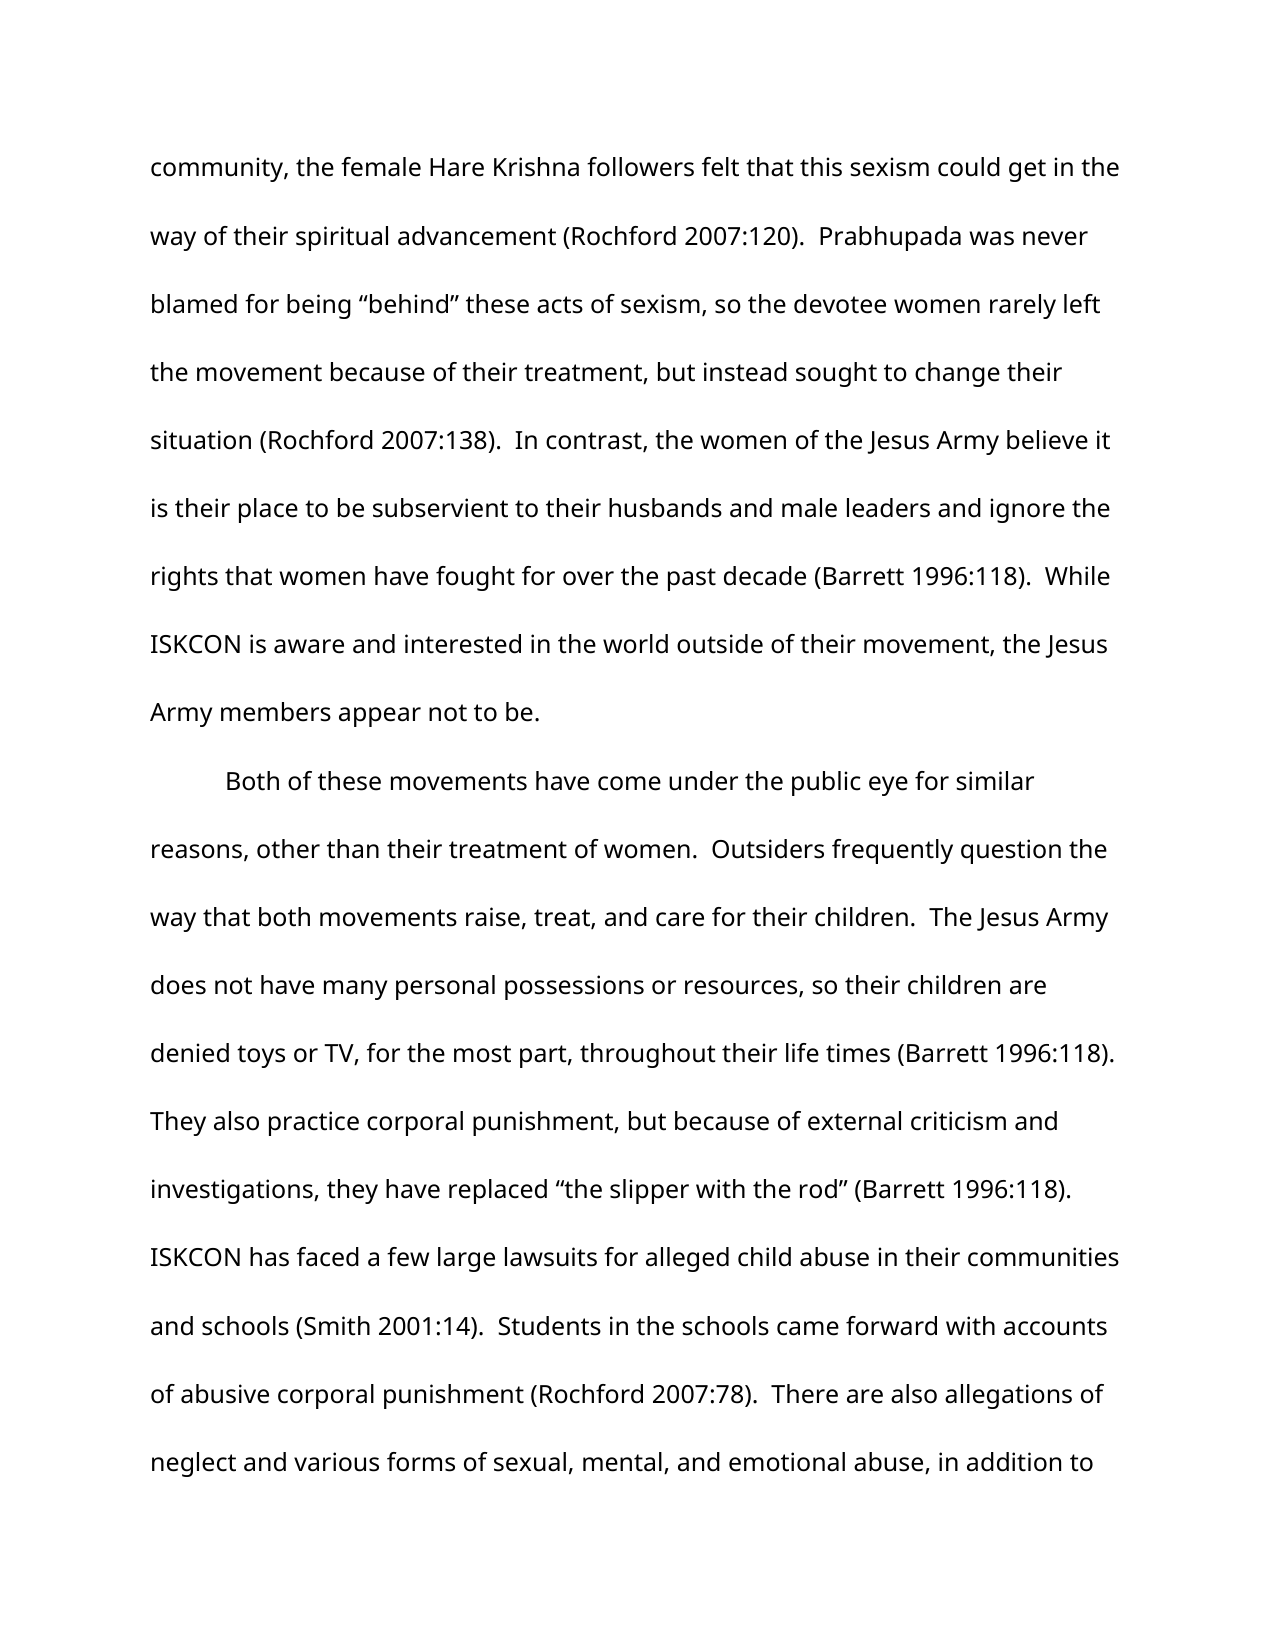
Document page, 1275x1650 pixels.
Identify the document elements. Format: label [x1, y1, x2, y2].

text [150, 150, 1125, 729]
text [150, 763, 1125, 1478]
